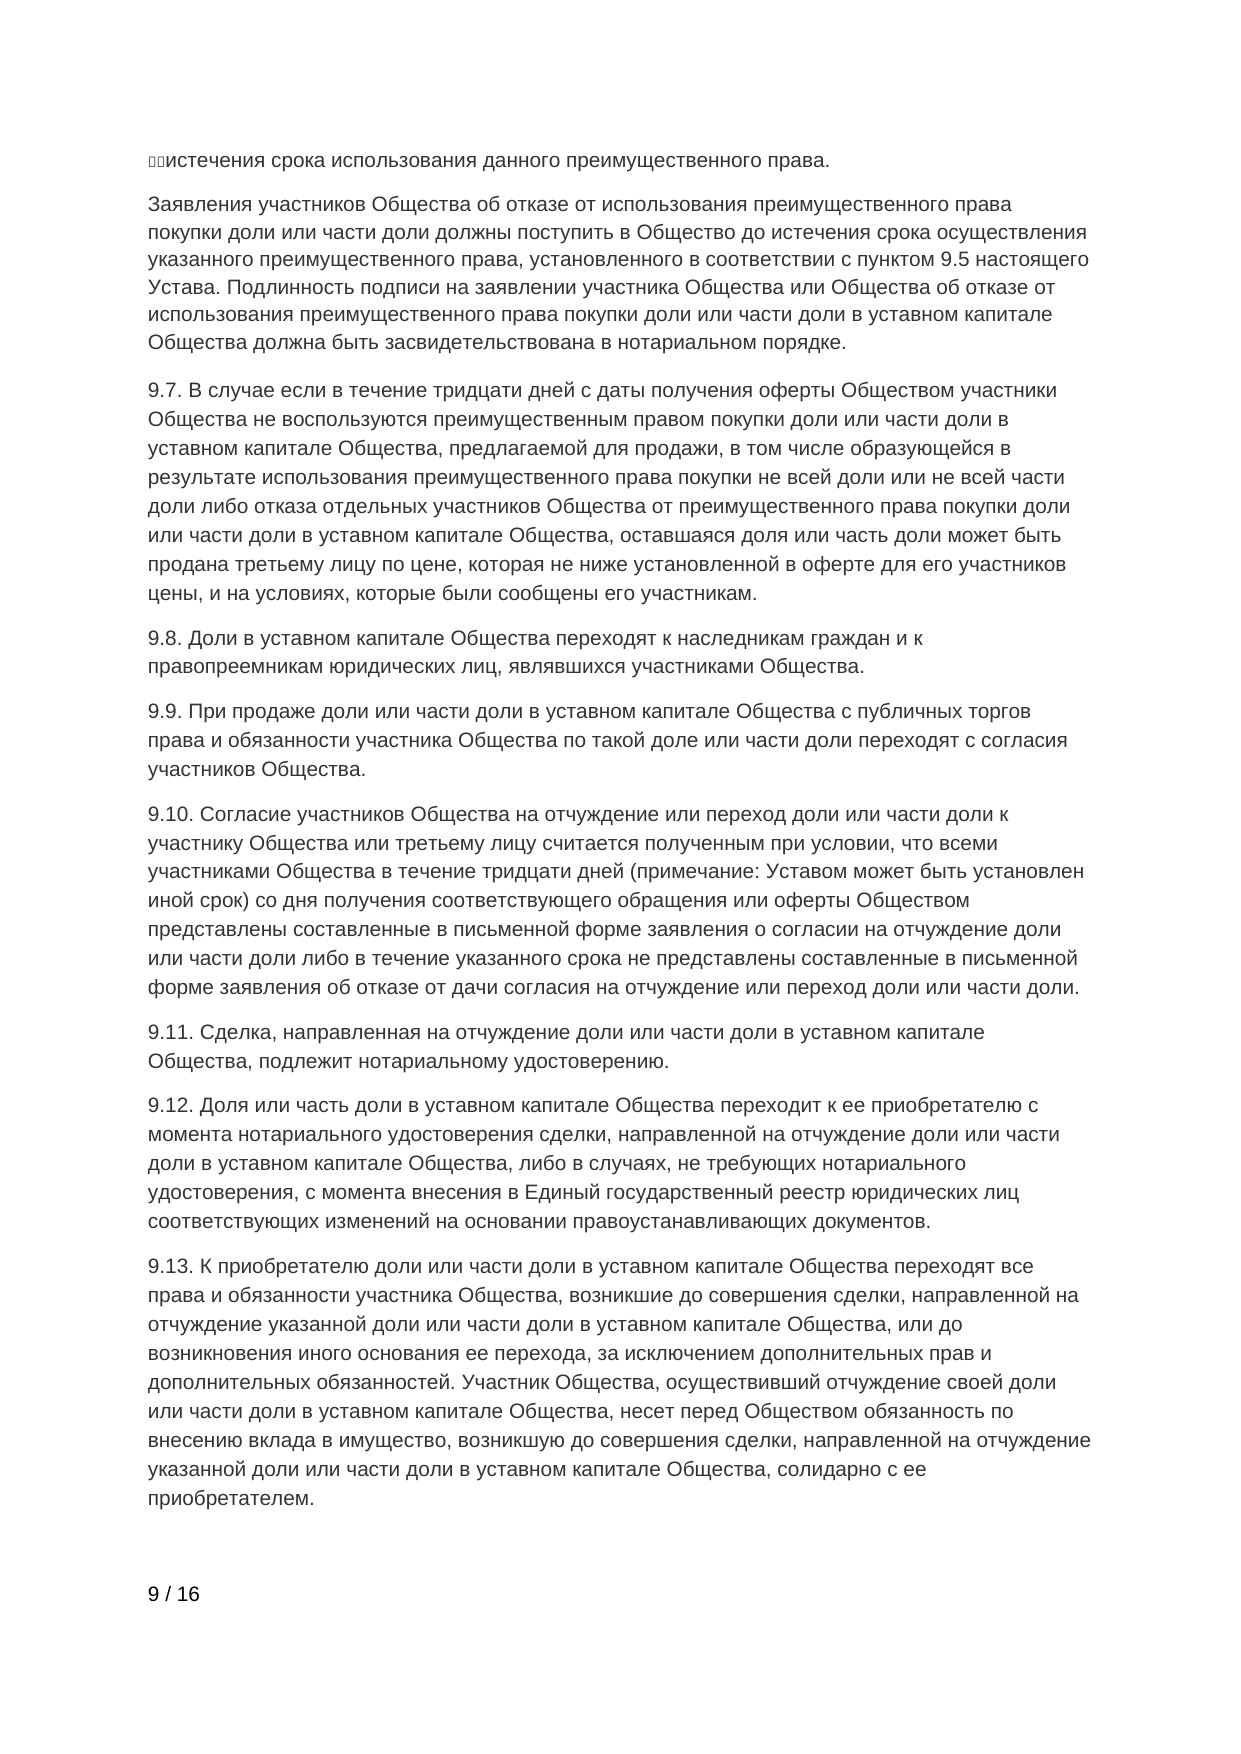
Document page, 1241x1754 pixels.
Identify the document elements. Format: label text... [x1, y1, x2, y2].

text истечения срока использования данного преимущественного права. [148, 148, 1092, 172]
text 9.7. В случае если в течение тридцати дней с даты получения оферты Обществом участники Общества не воспользуются преимущественным правом покупки доли или части доли в уставном капитале Общества, предлагаемой для продажи, в том числе образующейся в результате использования преимущественного права покупки не всей доли или не всей части доли либо отказа отдельных участников Общества от преимущественного права покупки доли или части доли в уставном капитале Общества, оставшаяся доля или часть доли может быть продана третьему лицу по цене, которая не ниже установленной в оферте для его участников цены, и на условиях, которые были сообщены его участникам. [148, 378, 1092, 605]
text 9.11. Сделка, направленная на отчуждение доли или части доли в уставном капитале Общества, подлежит нотариальному удостоверению. [148, 1020, 1092, 1073]
text 9.12. Доля или часть доли в уставном капитале Общества переходит к ее приобретателю с момента нотариального удостоверения сделки, направленной на отчуждение доли или части доли в уставном капитале Общества, либо в случаях, не требующих нотариального удостоверения, с момента внесения в Единый государственный реестр юридических лиц соответствующих изменений на основании правоустанавливающих документов. [148, 1093, 1092, 1233]
text 9.8. Доли в уставном капитале Общества переходят к наследникам граждан и к правопреемникам юридических лиц, являвшихся участниками Общества. [148, 625, 1092, 678]
text 9.13. К приобретателю доли или части доли в уставном капитале Общества переходят все права и обязанности участника Общества, возникшие до совершения сделки, направленной на отчуждение указанной доли или части доли в уставном капитале Общества, или до возникновения иного основания ее перехода, за исключением дополнительных прав и дополнительных обязанностей. Участник Общества, осуществивший отчуждение своей доли или части доли в уставном капитале Общества, несет перед Обществом обязанность по внесению вклада в имущество, возникшую до совершения сделки, направленной на отчуждение указанной доли или части доли в уставном капитале Общества, солидарно с ее приобретателем. [148, 1254, 1092, 1509]
text 9.10. Согласие участников Общества на отчуждение или переход доли или части доли к участнику Общества или третьему лицу считается полученным при условии, что всеми участниками Общества в течение тридцати дней (примечание: Уставом может быть установлен иной срок) со дня получения соответствующего обращения или оферты Обществом представлены составленные в письменной форме заявления о согласии на отчуждение доли или части доли либо в течение указанного срока не представлены составленные в письменной форме заявления об отказе от дачи согласия на отчуждение или переход доли или части доли. [148, 801, 1092, 999]
text Заявления участников Общества об отказе от использования преимущественного права покупки доли или части доли должны поступить в Общество до истечения срока осуществления указанного преимущественного права, установленного в соответствии с пунктом 9.5 настоящего Устава. Подлинность подписи на заявлении участника Общества или Общества об отказе от использования преимущественного права покупки доли или части доли в уставном капитале Общества должна быть засвидетельствована в нотариальном порядке. [148, 192, 1092, 354]
text 9.9. При продаже доли или части доли в уставном капитале Общества с публичных торгов права и обязанности участника Общества по такой доле или части доли переходят с согласия участников Общества. [148, 699, 1092, 781]
